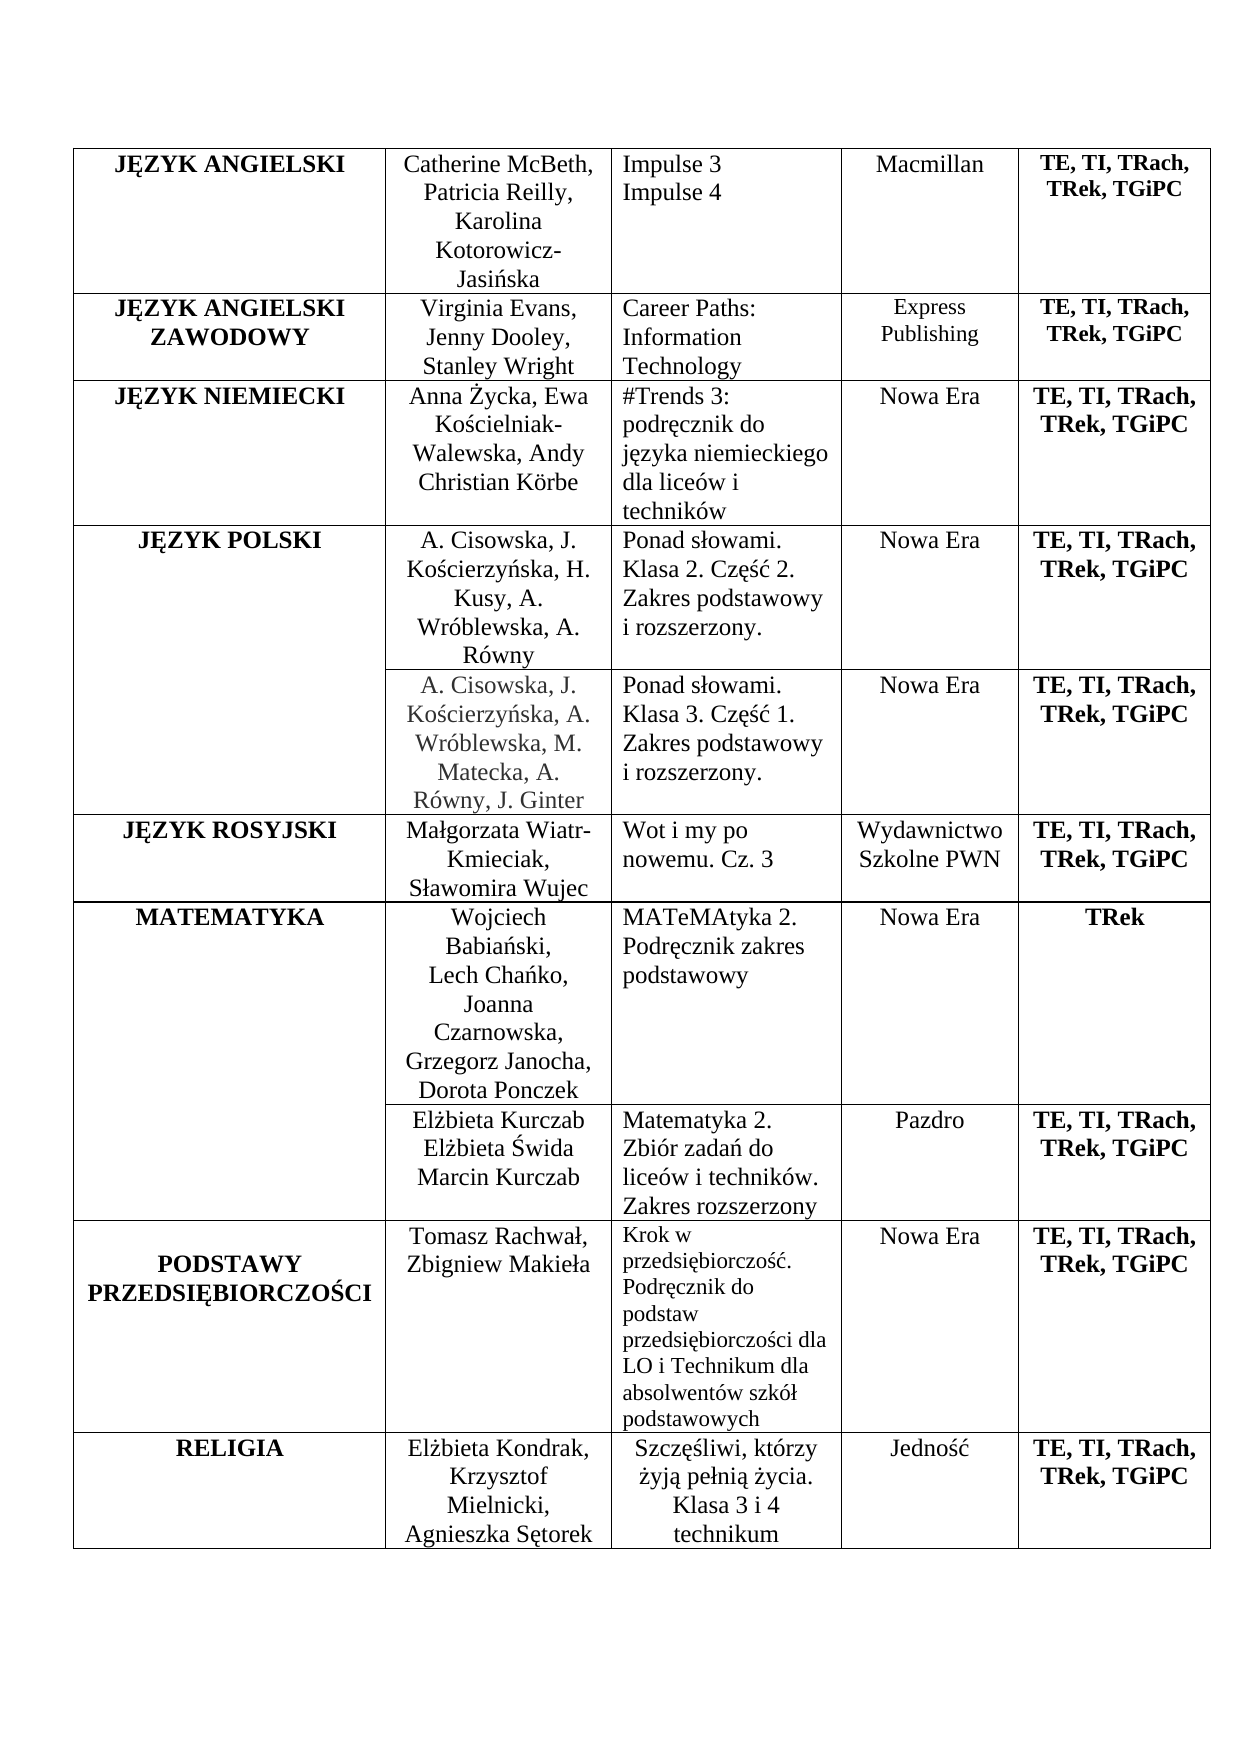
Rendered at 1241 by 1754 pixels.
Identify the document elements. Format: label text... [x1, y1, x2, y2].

table_cell TE, TI, TRach, TRek, TGiPC [1019, 1433, 1210, 1548]
table_cell Wot i my po nowemu. Cz. 3 [612, 815, 841, 901]
table_cell Wydawnictwo Szkolne PWN [842, 815, 1018, 901]
table_cell Nowa Era [842, 903, 1018, 1104]
table_cell Nowa Era [842, 670, 1018, 814]
table_cell Matematyka 2. Zbiór zadań do liceów i techników. Zakres rozszerzony [612, 1105, 841, 1220]
table_cell A. Cisowska, J. Kościerzyńska, H. Kusy, A. Wróblewska, A. Równy [386, 526, 611, 669]
table_cell TE, TI, TRach, TRek, TGiPC [1019, 1105, 1210, 1220]
table_cell TE, TI, TRach, TRek, TGiPC [1019, 294, 1210, 380]
table_cell JĘZYK ANGIELSKI [74, 149, 385, 292]
table_cell A. Cisowska, J. Kościerzyńska, A. Wróblewska, M. Matecka, A. Równy, J. Ginter [386, 670, 437, 814]
table_cell Małgorzata Wiatr-Kmieciak, Sławomira Wujec [386, 815, 611, 901]
table_cell Pazdro [842, 1105, 1018, 1220]
table_cell Ponad słowami. Klasa 2. Część 2. Zakres podstawowy i rozszerzony. [612, 526, 841, 669]
table_cell RELIGIA [74, 1433, 385, 1548]
table_cell Macmillan [842, 149, 1018, 292]
table_cell JĘZYK ROSYJSKI [74, 815, 385, 901]
table_cell Jedność [842, 1433, 1018, 1548]
table_cell JĘZYK NIEMIECKI [74, 381, 385, 524]
table_cell PODSTAWY PRZEDSIĘBIORCZOŚCI [74, 1221, 385, 1432]
table_cell Express Publishing [842, 294, 1018, 380]
table_cell TE, TI, TRach, TRek, TGiPC [1019, 1221, 1210, 1432]
table_cell JĘZYK POLSKI [74, 526, 385, 814]
table_cell TE, TI, TRach, TRek, TGiPC [1019, 381, 1210, 524]
table_cell Nowa Era [842, 1221, 1018, 1432]
table_cell MATEMATYKA [74, 903, 385, 1220]
table_cell Elżbieta Kondrak, Krzysztof Mielnicki, Agnieszka Sętorek [386, 1433, 611, 1548]
table_cell Szczęśliwi, którzy żyją pełnią życia. Klasa 3 i 4 technikum [612, 1433, 841, 1548]
table_cell MATeMAtyka 2. Podręcznik zakres podstawowy [612, 903, 841, 1104]
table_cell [1019, 149, 1210, 292]
table_cell Ponad słowami. Klasa 3. Część 1. Zakres podstawowy i rozszerzony. [612, 670, 841, 814]
table_cell TE, TI, TRach, TRek, TGiPC [1019, 526, 1210, 669]
table_cell A. Cisowska, J. Kościerzyńska, A. Wróblewska, M. Matecka, A. Równy, J. Ginter [560, 670, 611, 814]
table_cell TE, TI, TRach, TRek, TGiPC [1019, 815, 1210, 901]
table_cell Anna Życka, Ewa Kościelniak-Walewska, Andy Christian Körbe [386, 381, 611, 524]
table_cell Nowa Era [842, 381, 1018, 524]
table_cell Elżbieta Kurczab Elżbieta Świda Marcin Kurczab [386, 1105, 611, 1220]
table_cell Tomasz Rachwał, Zbigniew Makieła [386, 1221, 611, 1432]
table_cell Krok w przedsiębiorczość. Podręcznik do podstaw przedsiębiorczości dla LO i Technikum dla absolwentów szkół podstawowych [612, 1221, 841, 1432]
table_cell TRek [1019, 903, 1210, 1104]
table_cell TE, TI, TRach, TRek, TGiPC [1019, 670, 1210, 814]
table_cell Catherine McBeth, Patricia Reilly, Karolina Kotorowicz-Jasińska [386, 149, 611, 292]
table_cell Career Paths: Information Technology [612, 294, 841, 380]
table_cell #Trends 3: podręcznik do języka niemieckiego dla liceów i techników [612, 381, 841, 524]
table_cell Nowa Era [842, 526, 1018, 669]
table_cell Wojciech Babiański, Lech Chańko, Joanna Czarnowska, Grzegorz Janocha, Dorota Ponczek [386, 903, 611, 1104]
table_cell JĘZYK ANGIELSKI ZAWODOWY [74, 294, 385, 380]
table_cell Virginia Evans, Jenny Dooley, Stanley Wright [386, 294, 611, 380]
table_cell Impulse 3 Impulse 4 [612, 149, 841, 292]
